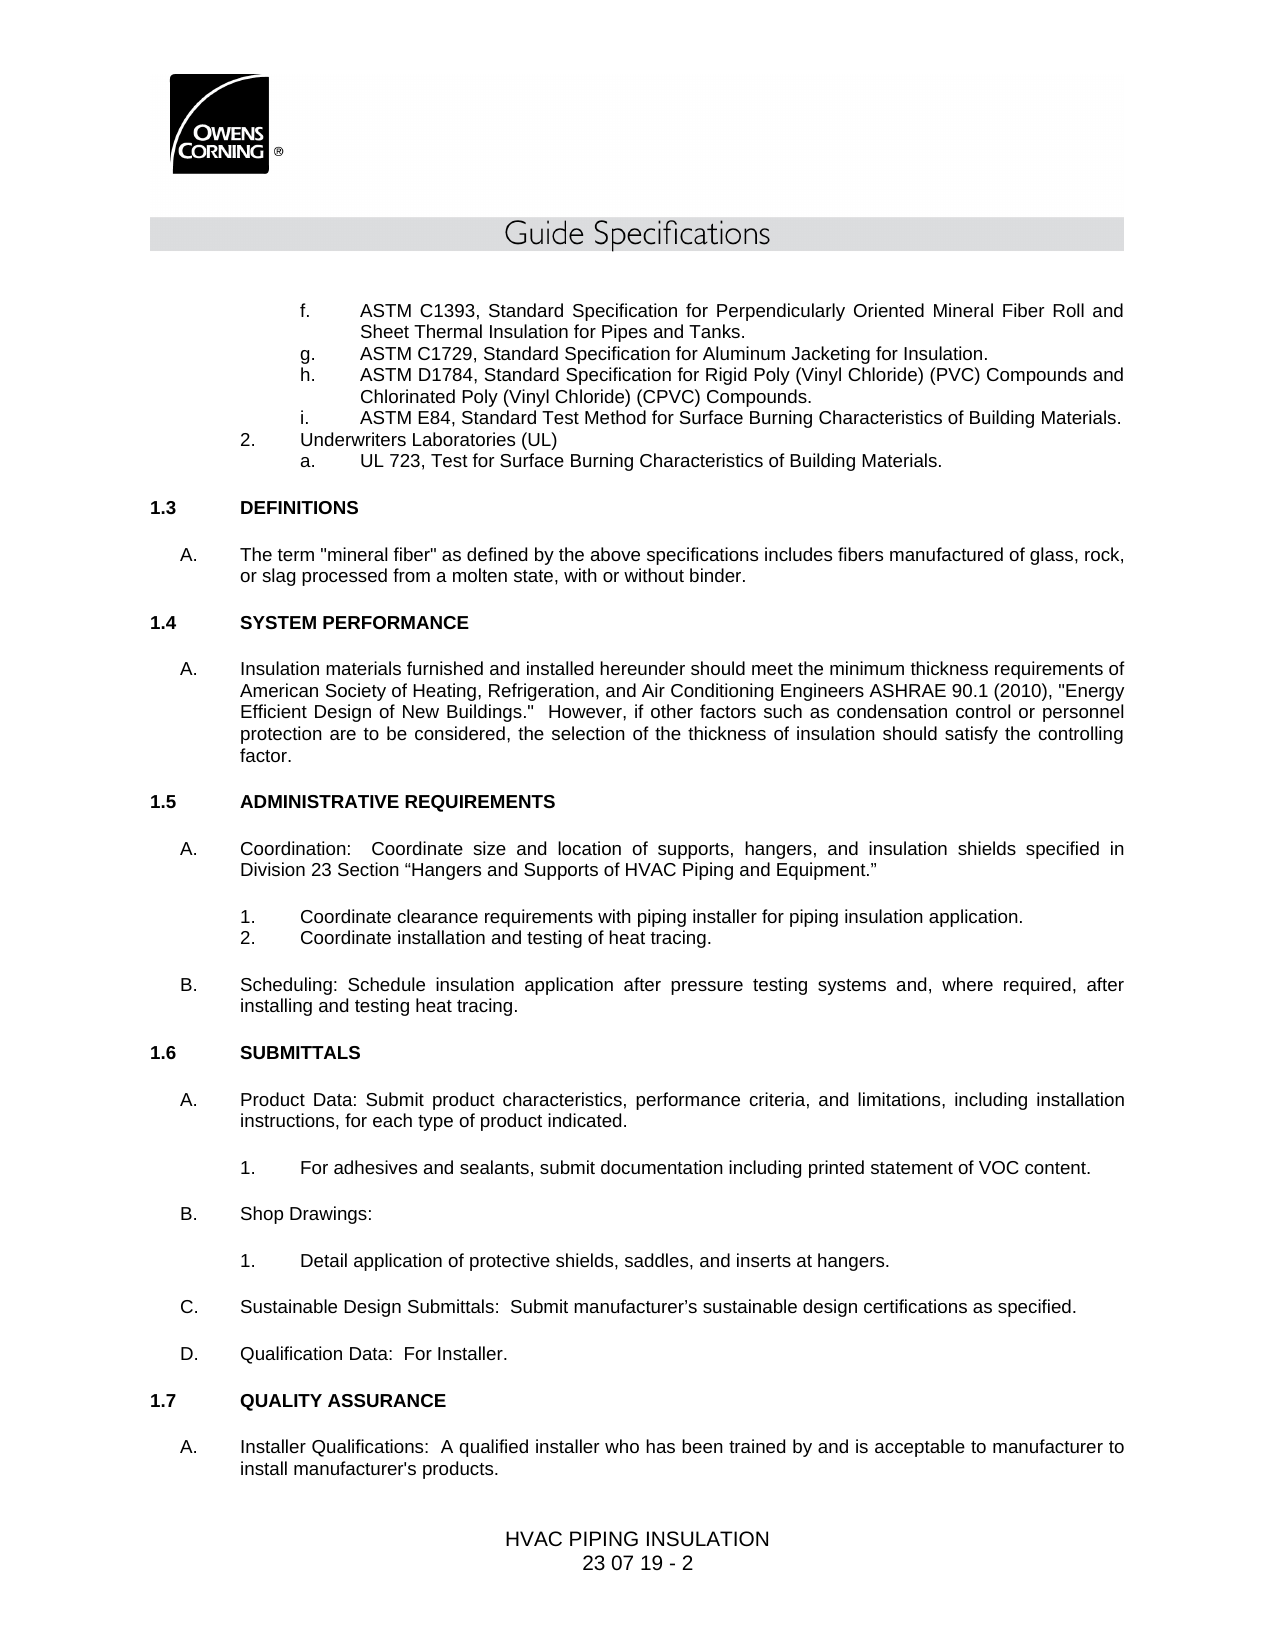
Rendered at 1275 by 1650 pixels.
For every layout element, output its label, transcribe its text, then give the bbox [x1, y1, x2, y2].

picture [150, 74, 1124, 252]
text Qualification Data: For Installer. [180, 1343, 1125, 1364]
text UL 723, Test for Surface Burning Characteristics of Building Materials. [300, 450, 1125, 472]
text Coordination: Coordinate size and location of supports, hangers, and insulation shields specified in Division 23 Section “Hangers and Supports of HVAC Piping and Equipment.” [180, 837, 1125, 881]
text The term "mineral fiber" as defined by the above specifications includes fibers manufactured of glass, rock, or slag processed from a molten state, with or without binder. [180, 543, 1125, 587]
text DEFINITIONS [150, 497, 1125, 518]
text Shop Drawings: [180, 1203, 1125, 1225]
text Product Data: Submit product characteristics, performance criteria, and limitations, including installation instructions, for each type of product indicated. [180, 1088, 1125, 1132]
text Installer Qualifications: A qualified installer who has been trained by and is acceptable to manufacturer to install manufacturer's products. [180, 1436, 1125, 1479]
text Insulation materials furnished and installed hereunder should meet the minimum thickness requirements of American Society of Heating, Refrigeration, and Air Conditioning Engineers ASHRAE 90.1 (2010), "Energy Efficient Design of New Buildings." However, if other factors such as condensation control or personnel protection are to be considered, the selection of the thickness of insulation should satisfy the controlling factor. [180, 658, 1125, 766]
text ASTM C1729, Standard Specification for Aluminum Jacketing for Insulation. [300, 342, 1125, 364]
text Coordinate clearance requirements with piping installer for piping insulation application. [240, 906, 1125, 927]
text QUALITY ASSURANCE [150, 1389, 1125, 1411]
text ADMINISTRATIVE REQUIREMENTS [150, 791, 1125, 812]
text SUBMITTALS [150, 1042, 1125, 1063]
text Detail application of protective shields, saddles, and inserts at hangers. [240, 1250, 1125, 1271]
text Coordinate installation and testing of heat tracing. [240, 927, 1125, 949]
text ASTM C1393, Standard Specification for Perpendicularly Oriented Mineral Fiber Roll and Sheet Thermal Insulation for Pipes and Tanks. [300, 299, 1125, 342]
text Scheduling: Schedule insulation application after pressure testing systems and, where required, after installing and testing heat tracing. [180, 974, 1125, 1017]
text For adhesives and sealants, submit documentation including printed statement of VOC content. [240, 1157, 1125, 1178]
text ASTM D1784, Standard Specification for Rigid Poly (Vinyl Chloride) (PVC) Compounds and Chlorinated Poly (Vinyl Chloride) (CPVC) Compounds. [300, 364, 1125, 407]
text ASTM E84, Standard Test Method for Surface Burning Characteristics of Building Materials. [300, 407, 1125, 429]
text Sustainable Design Submittals: Submit manufacturer’s sustainable design certifications as specified. [180, 1296, 1125, 1318]
text Underwriters Laboratories (UL) [240, 429, 1125, 450]
text SYSTEM PERFORMANCE [150, 612, 1125, 633]
